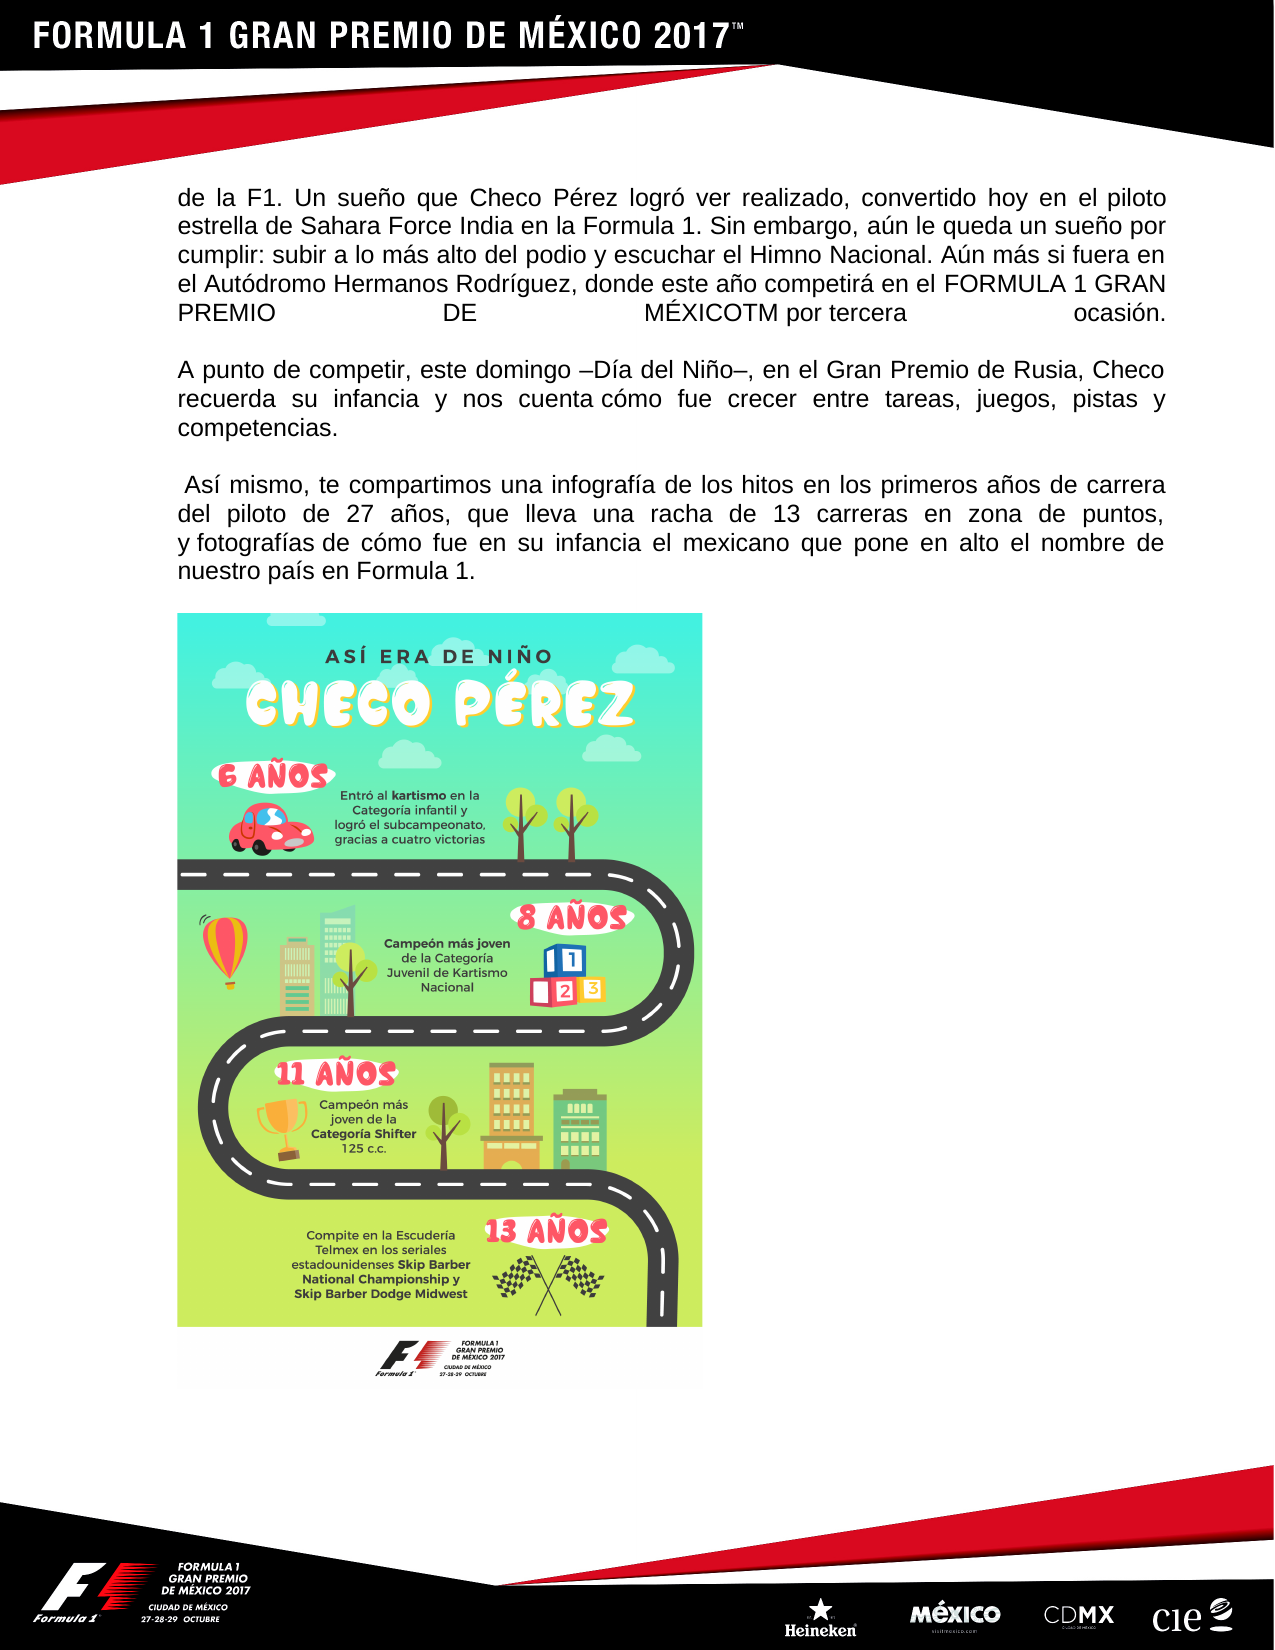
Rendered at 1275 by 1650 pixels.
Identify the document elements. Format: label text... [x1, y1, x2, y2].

text Así mismo, te compartimos una infografía de los hitos en los primeros años de carrera del piloto de 27 años, que lleva una racha de 13 carreras en zona de puntos, y fotografías de cómo fue en su infancia el mexicano que pone en alto el nombre de nuestro país en Formula 1. [177, 470, 1167, 585]
text A punto de competir, este domingo –Día del Niño–, en el Gran Premio de Rusia, Checo recuerda su infancia y nos cuenta cómo fue crecer entre tareas, juegos, pistas y competencias. [177, 355, 1167, 441]
picture [0, 0, 1274, 1650]
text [177, 183, 1167, 355]
